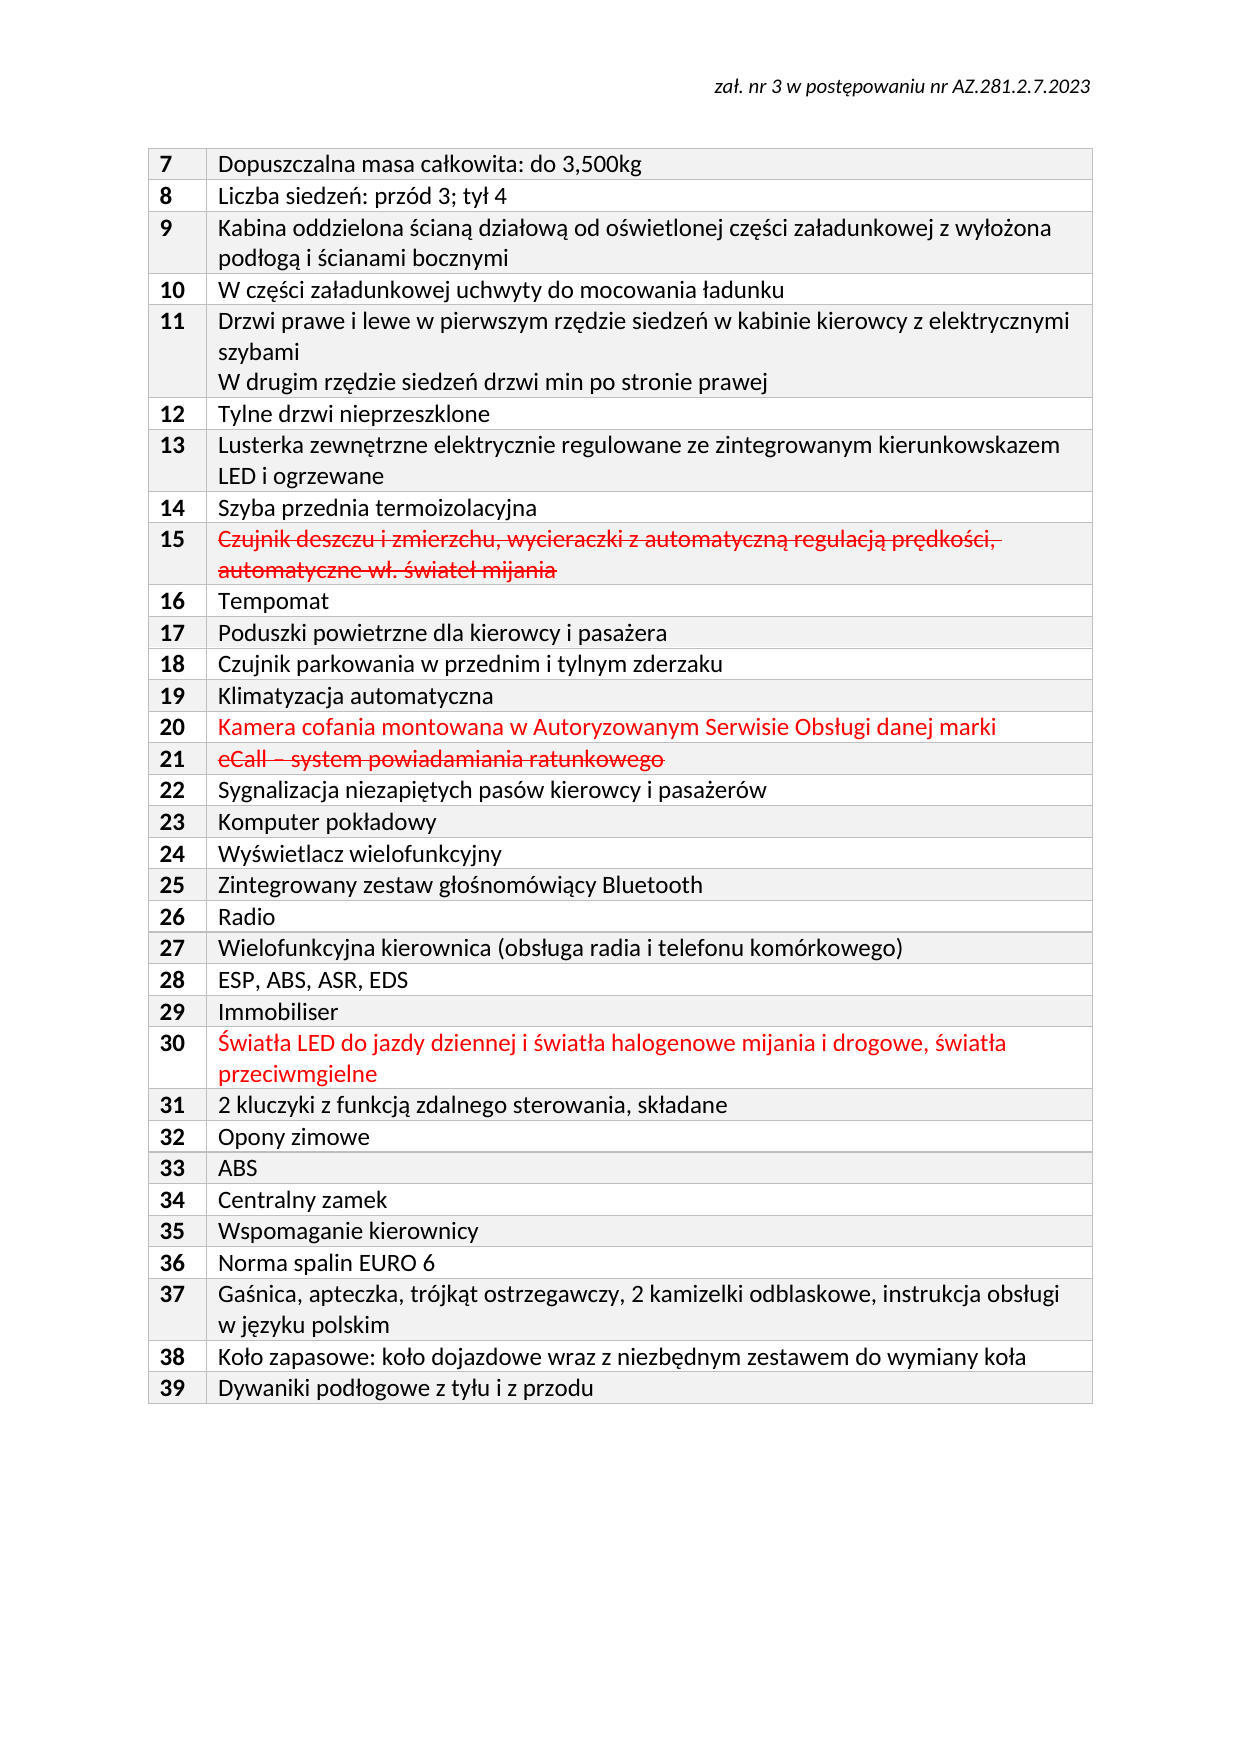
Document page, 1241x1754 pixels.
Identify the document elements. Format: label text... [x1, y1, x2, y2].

table_cell Wspomaganie kierownicy [207, 1216, 1092, 1246]
table_cell ESP, ABS, ASR, EDS [207, 964, 1092, 994]
table_cell 20 [149, 712, 206, 742]
table_cell W części załadunkowej uchwyty do mocowania ładunku [207, 274, 1092, 304]
table_cell Lusterka zewnętrzne elektrycznie regulowane ze zintegrowanym kierunkowskazem LED i ogrzewane [207, 430, 1092, 491]
table_cell Szyba przednia termoizolacyjna [207, 492, 1092, 522]
table_cell Dopuszczalna masa całkowita: do 3,500kg [207, 149, 1092, 179]
table_cell 33 [149, 1153, 206, 1183]
table_cell Kamera cofania montowana w Autoryzowanym Serwisie Obsługi danej marki [207, 712, 1092, 742]
table_cell 29 [149, 996, 206, 1026]
table_cell 31 [149, 1089, 206, 1120]
table_cell 30 [149, 1027, 206, 1088]
table_cell 21 [149, 743, 206, 774]
table_cell Centralny zamek [207, 1184, 1092, 1214]
table_cell Norma spalin EURO 6 [207, 1247, 1092, 1278]
table_cell 19 [149, 680, 206, 711]
table_cell 39 [149, 1372, 206, 1403]
table_cell 25 [149, 869, 206, 900]
table_cell Komputer pokładowy [207, 806, 1092, 837]
table_cell 37 [149, 1279, 206, 1340]
table_cell 26 [149, 901, 206, 931]
table_cell Czujnik deszczu i zmierzchu, wycieraczki z automatyczną regulacją prędkości, automatyczne wł. świateł mijania [207, 523, 1092, 584]
table_cell Immobiliser [207, 996, 1092, 1026]
table_cell Koło zapasowe: koło dojazdowe wraz z niezbędnym zestawem do wymiany koła [207, 1341, 1092, 1371]
table_cell 36 [149, 1247, 206, 1278]
table_cell Wyświetlacz wielofunkcyjny [207, 838, 1092, 868]
table_cell 7 [149, 149, 206, 179]
table_cell Wielofunkcyjna kierownica (obsługa radia i telefonu komórkowego) [207, 933, 1092, 963]
table_cell 11 [149, 305, 206, 397]
table_cell 10 [149, 274, 206, 304]
table_cell Światła LED do jazdy dziennej i światła halogenowe mijania i drogowe, światła przeciwmgielne [207, 1027, 1092, 1088]
table_cell 18 [149, 649, 206, 679]
table_cell Kabina oddzielona ścianą działową od oświetlonej części załadunkowej z wyłożona podłogą i ścianami bocznymi [207, 212, 1092, 273]
table_cell 14 [149, 492, 206, 522]
table_cell Drzwi prawe i lewe w pierwszym rzędzie siedzeń w kabinie kierowcy z elektrycznymi szybami W drugim rzędzie siedzeń drzwi min po stronie prawej [207, 305, 1092, 397]
table_cell 35 [149, 1216, 206, 1246]
table_cell 13 [149, 430, 206, 491]
table_cell Tempomat [207, 585, 1092, 616]
table_cell 16 [149, 585, 206, 616]
table_cell 23 [149, 806, 206, 837]
table_cell 2 kluczyki z funkcją zdalnego sterowania, składane [207, 1089, 1092, 1120]
table_cell ABS [207, 1153, 1092, 1183]
table_cell 34 [149, 1184, 206, 1214]
table_cell 24 [149, 838, 206, 868]
table_cell Poduszki powietrzne dla kierowcy i pasażera [207, 617, 1092, 647]
table_cell Klimatyzacja automatyczna [207, 680, 1092, 711]
table_cell 38 [149, 1341, 206, 1371]
table_cell 32 [149, 1121, 206, 1151]
table_cell 17 [149, 617, 206, 647]
table_cell Dywaniki podłogowe z tyłu i z przodu [207, 1372, 1092, 1403]
table_cell Liczba siedzeń: przód 3; tył 4 [207, 180, 1092, 211]
table_cell eCall – system powiadamiania ratunkowego [207, 743, 1092, 774]
table_cell Radio [207, 901, 1092, 931]
table_cell 9 [149, 212, 206, 273]
table_cell 12 [149, 398, 206, 428]
table_cell 8 [149, 180, 206, 211]
table_cell Opony zimowe [207, 1121, 1092, 1151]
table_cell 28 [149, 964, 206, 994]
table_cell 27 [149, 933, 206, 963]
table_cell Sygnalizacja niezapiętych pasów kierowcy i pasażerów [207, 775, 1092, 805]
table_cell Gaśnica, apteczka, trójkąt ostrzegawczy, 2 kamizelki odblaskowe, instrukcja obsługi w języku polskim [207, 1279, 1092, 1340]
table_cell 15 [149, 523, 206, 584]
table_cell Zintegrowany zestaw głośnomówiący Bluetooth [207, 869, 1092, 900]
table_cell Czujnik parkowania w przednim i tylnym zderzaku [207, 649, 1092, 679]
table_cell 22 [149, 775, 206, 805]
table_cell Tylne drzwi nieprzeszklone [207, 398, 1092, 428]
